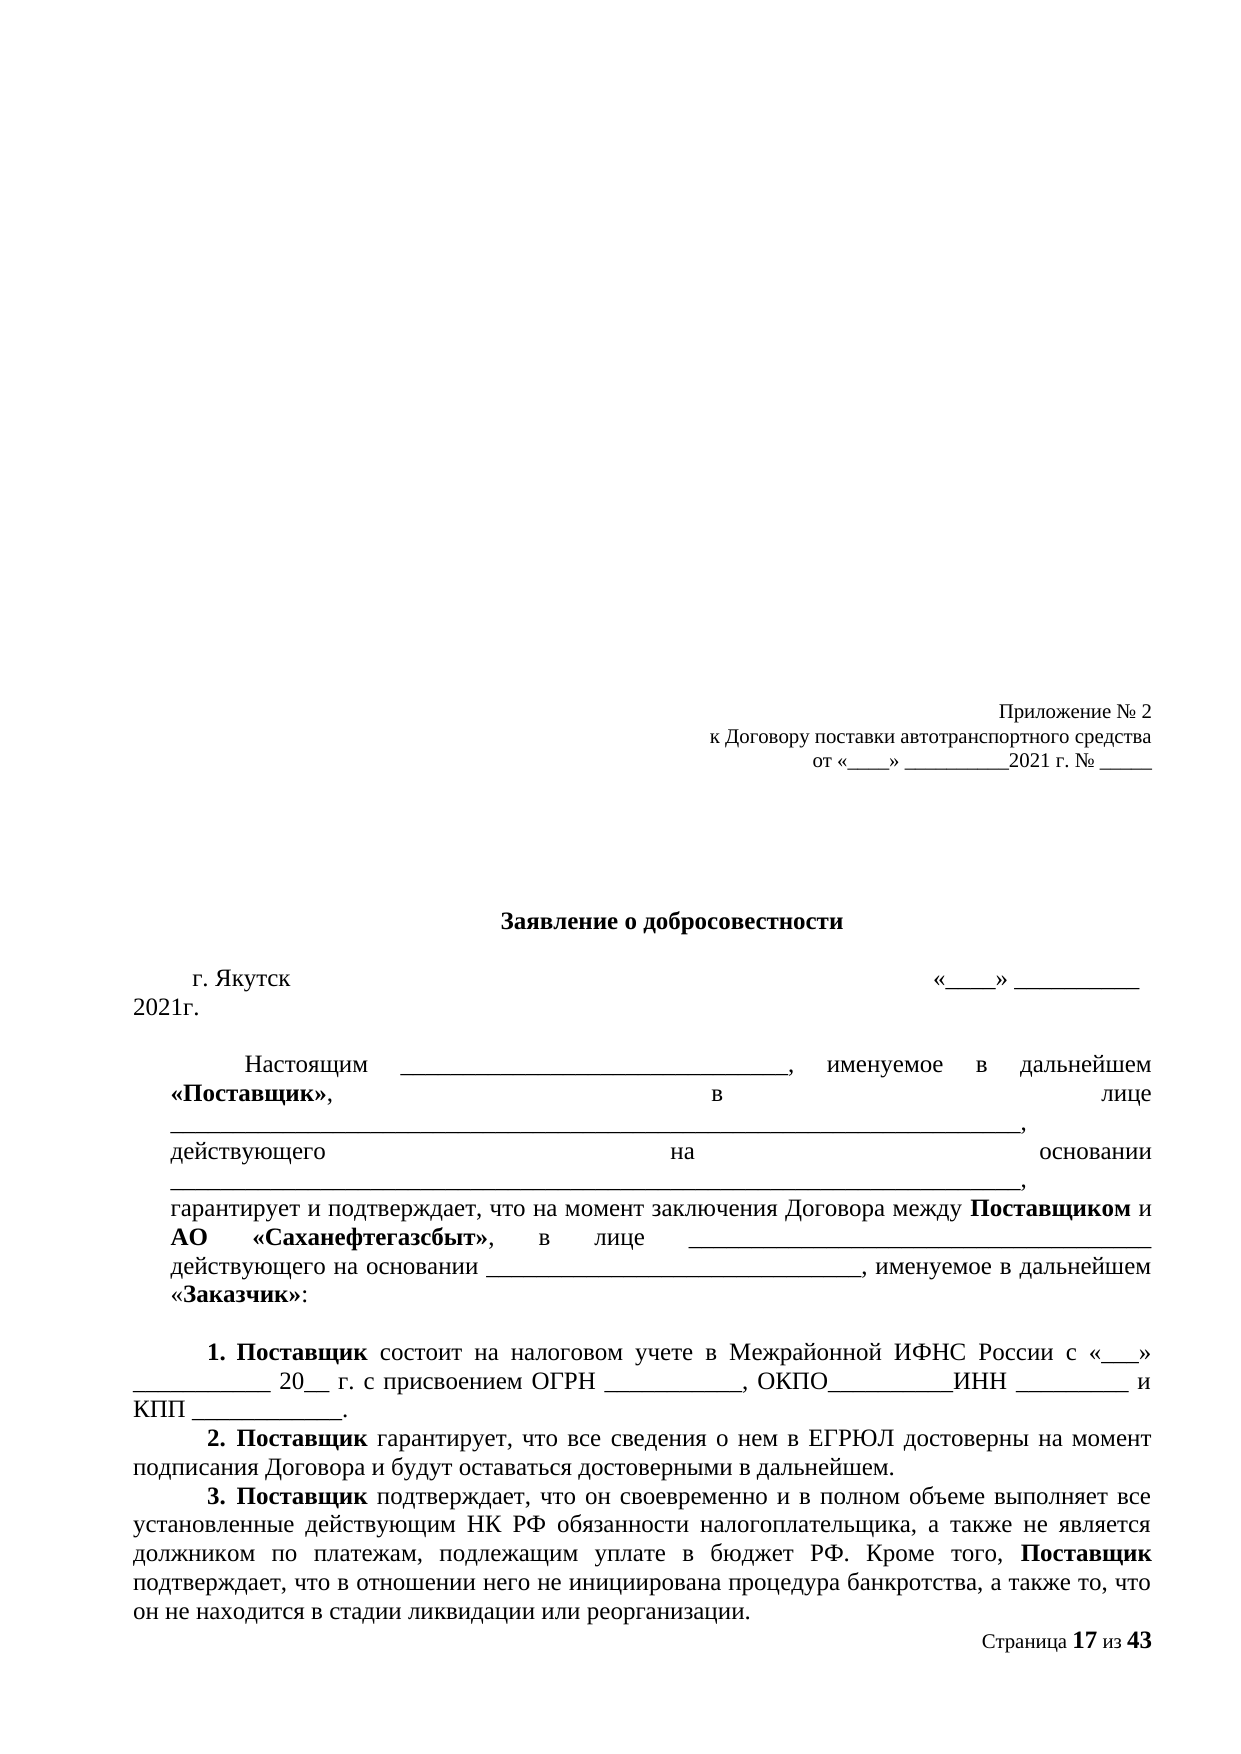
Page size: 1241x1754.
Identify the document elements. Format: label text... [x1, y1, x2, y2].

text от «____» __________2021 г. № _____ [170, 748, 1152, 772]
text Настоящим _______________________________, именуемое в дальнейшем «Поставщик», в лице ____________________________________________________________________, действующего на основании ____________________________________________________________________, гарантирует и подтверждает, что на момент заключения Договора между Поставщиком и АО «Саханефтегазсбыт», в лице _____________________________________ действующего на основании ______________________________, именуемое в дальнейшем «Заказчик»: [170, 1049, 1152, 1308]
list Поставщик подтверждает, что он своевременно и в полном объеме выполняет все установленные действующим НК РФ обязанности налогоплательщика, а также не является должником по платежам, подлежащим уплате в бюджет РФ. Кроме того, Поставщик подтверждает, что в отношении него не инициирована процедура банкротства, а также то, что он не находится в стадии ликвидации или реорганизации. [133, 1481, 1152, 1624]
text г. Якутск «____» __________ 2021г. [133, 963, 1152, 1021]
text Приложение № 2 [170, 699, 1152, 723]
text Заявление о добросовестности [133, 906, 1152, 934]
text к Договору поставки автотранспортного средства [170, 723, 1152, 748]
list Поставщик состоит на налоговом учете в Межрайонной ИФНС России с «___» ___________ 20__ г. с присвоением ОГРН ___________, ОКПО__________ИНН _________ и КПП ____________. [133, 1337, 1152, 1423]
list Поставщик гарантирует, что все сведения о нем в ЕГРЮЛ достоверны на момент подписания Договора и будут оставаться достоверными в дальнейшем. [133, 1423, 1152, 1481]
